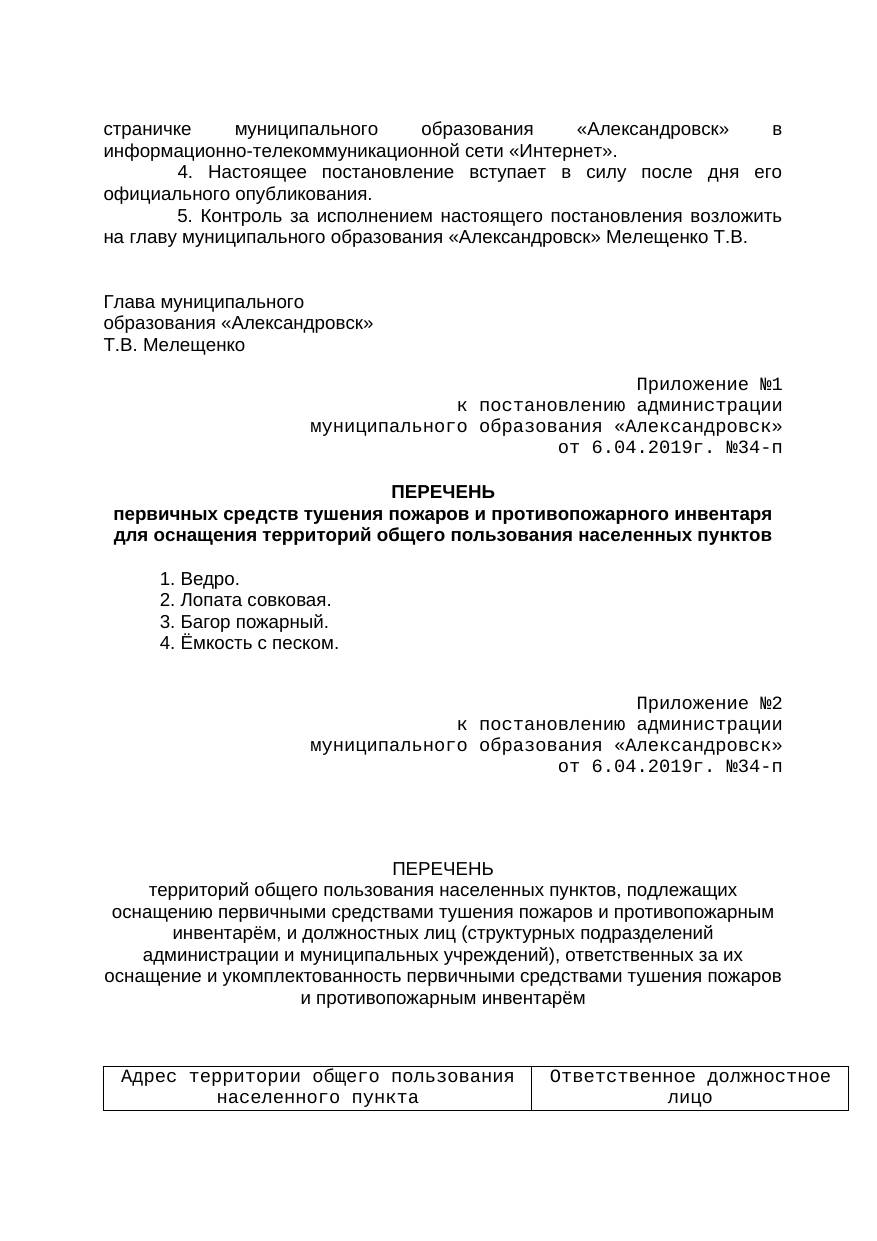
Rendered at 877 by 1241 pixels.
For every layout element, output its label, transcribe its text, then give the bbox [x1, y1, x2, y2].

text Приложение №2 [103, 693, 782, 715]
text 4. Ёмкость с песком. [103, 632, 782, 653]
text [103, 118, 782, 161]
text от 6.04.2019г. №34-п [103, 757, 782, 778]
text от 6.04.2019г. №34-п [103, 438, 782, 459]
text Глава муниципального [103, 291, 782, 312]
text 2. Лопата совковая. [103, 589, 782, 610]
text 1. Ведро. [103, 567, 782, 589]
text территорий общего пользования населенных пунктов, подлежащих оснащению первичными средствами тушения пожаров и противопожарным инвентарём, и должностных лиц (структурных подразделений администрации и муниципальных учреждений), ответственных за их оснащение и укомплектованность первичными средствами тушения пожаров и противопожарным инвентарём [103, 879, 782, 1008]
text муниципального образования «Александровск» [103, 417, 782, 438]
text 4. Настоящее постановление вступает в силу после дня его официального опубликования. [103, 161, 782, 204]
text образования «Александровск» [103, 312, 782, 334]
text муниципального образования «Александровск» [103, 736, 782, 757]
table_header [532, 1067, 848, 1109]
title первичных средств тушения пожаров и противопожарного инвентаря для оснащения территорий общего пользования населенных пунктов [103, 503, 782, 546]
text Приложение №1 [103, 374, 782, 396]
text 5. Контроль за исполнением настоящего постановления возложить на главу муниципального образования «Александровск» Мелещенко Т.В. [103, 204, 782, 247]
title ПЕРЕЧЕНЬ [103, 481, 782, 503]
text Т.В. Мелещенко [103, 334, 782, 355]
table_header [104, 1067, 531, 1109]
text к постановлению администрации [103, 715, 782, 736]
text к постановлению администрации [103, 396, 782, 417]
title ПЕРЕЧЕНЬ [103, 857, 782, 879]
text 3. Багор пожарный. [103, 610, 782, 632]
